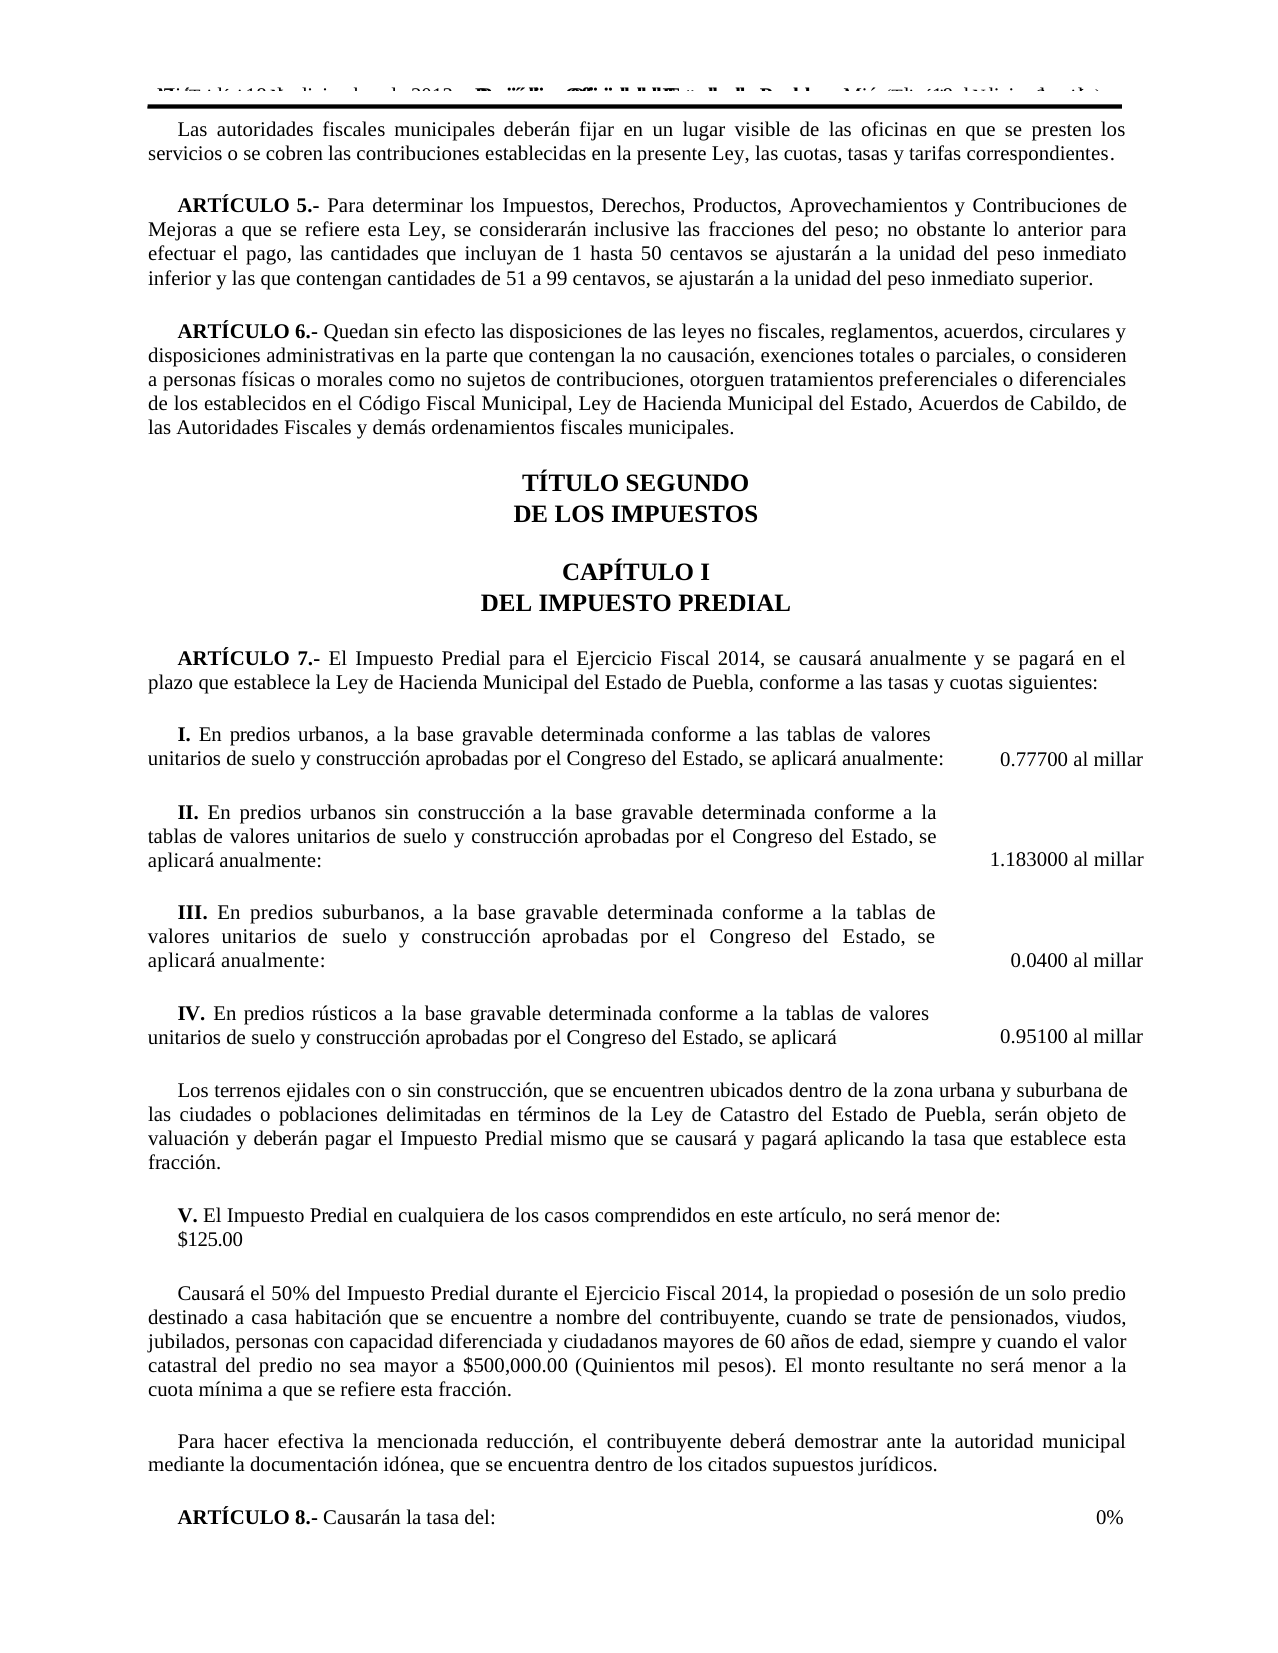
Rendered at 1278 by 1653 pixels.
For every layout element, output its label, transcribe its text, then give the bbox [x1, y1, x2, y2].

table_cell 1.183000 al millar [962, 786, 1160, 887]
text TÍTULO SEGUNDO DE LOS IMPUESTOS [510, 468, 761, 528]
text V. El Impuesto Predial en cualquiera de los casos comprendidos en este artículo, no será menor de: $125.00 [177, 1203, 1148, 1251]
table_cell II. En predios urbanos sin construcción a la base gravable determinada conforme a la tablas de valores unitarios de suelo y construcción aprobadas por el Congreso del Estado, se aplicará anualmente: [135, 786, 962, 887]
text Para hacer efectiva la mencionada reducción, el contribuyente deberá demostrar ante la autoridad municipal mediante la documentación idónea, que se encuentra dentro de los citados supuestos jurídicos. [148, 1430, 1126, 1476]
table_header I. En predios urbanos, a la base gravable determinada conforme a las tablas de valores unitarios de suelo y construcción aprobadas por el Congreso del Estado, se aplicará anualmente: [135, 725, 962, 786]
table_cell 0.0400 al millar [962, 887, 1160, 988]
text Los terrenos ejidales con o sin construcción, que se encuentren ubicados dentro de la zona urbana y suburbana de las ciudades o poblaciones delimitadas en términos de la Ley de Catastro del Estado de Puebla, serán objeto de valuación y deberán pagar el Impuesto Predial mismo que se causará y pagará aplicando la tasa que establece esta fracción. [148, 1078, 1128, 1174]
table_cell 0.95100 al millar [962, 988, 1160, 1048]
text ARTÍCULO 5.- Para determinar los Impuestos, Derechos, Productos, Aprovechamientos y Contribuciones de Mejoras a que se refiere esta Ley, se considerarán inclusive las fracciones del peso; no obstante lo anterior para efectuar el pago, las cantidades que incluyan de 1 hasta 50 centavos se ajustarán a la unidad del peso inmediato inferior y las que contengan cantidades de 51 a 99 centavos, se ajustarán a la unidad del peso inmediato superior. [148, 193, 1127, 289]
text DEL IMPUESTO PREDIAL [476, 588, 795, 617]
table_cell IV. En predios rústicos a la base gravable determinada conforme a la tablas de valores unitarios de suelo y construcción aprobadas por el Congreso del Estado, se aplicará anualmente: [135, 988, 962, 1048]
text Las autoridades fiscales municipales deberán fijar en un lugar visible de las oficinas en que se presten los servicios o se cobren las contribuciones establecidas en la presente Ley, las cuotas, tasas y tarifas correspondientes. [148, 117, 1126, 165]
text ARTÍCULO 6.- Quedan sin efecto las disposiciones de las leyes no fiscales, reglamentos, acuerdos, circulares y disposiciones administrativas en la parte que contengan la no causación, exenciones totales o parciales, o consideren a personas físicas o morales como no sujetos de contribuciones, otorguen tratamientos preferenciales o diferenciales de los establecidos en el Código Fiscal Municipal, Ley de Hacienda Municipal del Estado, Acuerdos de Cabildo, de las Autoridades Fiscales y demás ordenamientos fiscales municipales. [148, 318, 1127, 439]
text ARTÍCULO 7.- El Impuesto Predial para el Ejercicio Fiscal 2014, se causará anualmente y se pagará en el plazo que establece la Ley de Hacienda Municipal del Estado de Puebla, conforme a las tasas y cuotas siguientes: [148, 646, 1126, 694]
text Causará el 50% del Impuesto Predial durante el Ejercicio Fiscal 2014, la propiedad o posesión de un solo predio destinado a casa habitación que se encuentre a nombre del contribuyente, cuando se trate de pensionados, viudos, jubilados, personas con capacidad diferenciada y ciudadanos mayores de 60 años de edad, siempre y cuando el valor catastral del predio no sea mayor a $500,000.00 (Quinientos mil pesos). El monto resultante no será menor a la cuota mínima a que se refiere esta fracción. [148, 1281, 1127, 1401]
text CAPÍTULO I [557, 557, 714, 586]
table_header 0.77700 al millar [962, 725, 1160, 786]
text ARTÍCULO 8.- Causarán la tasa del: 0% [177, 1505, 1148, 1529]
table_cell III. En predios suburbanos, a la base gravable determinada conforme a la tablas de valores unitarios de suelo y construcción aprobadas por el Congreso del Estado, se aplicará anualmente: [135, 887, 962, 988]
